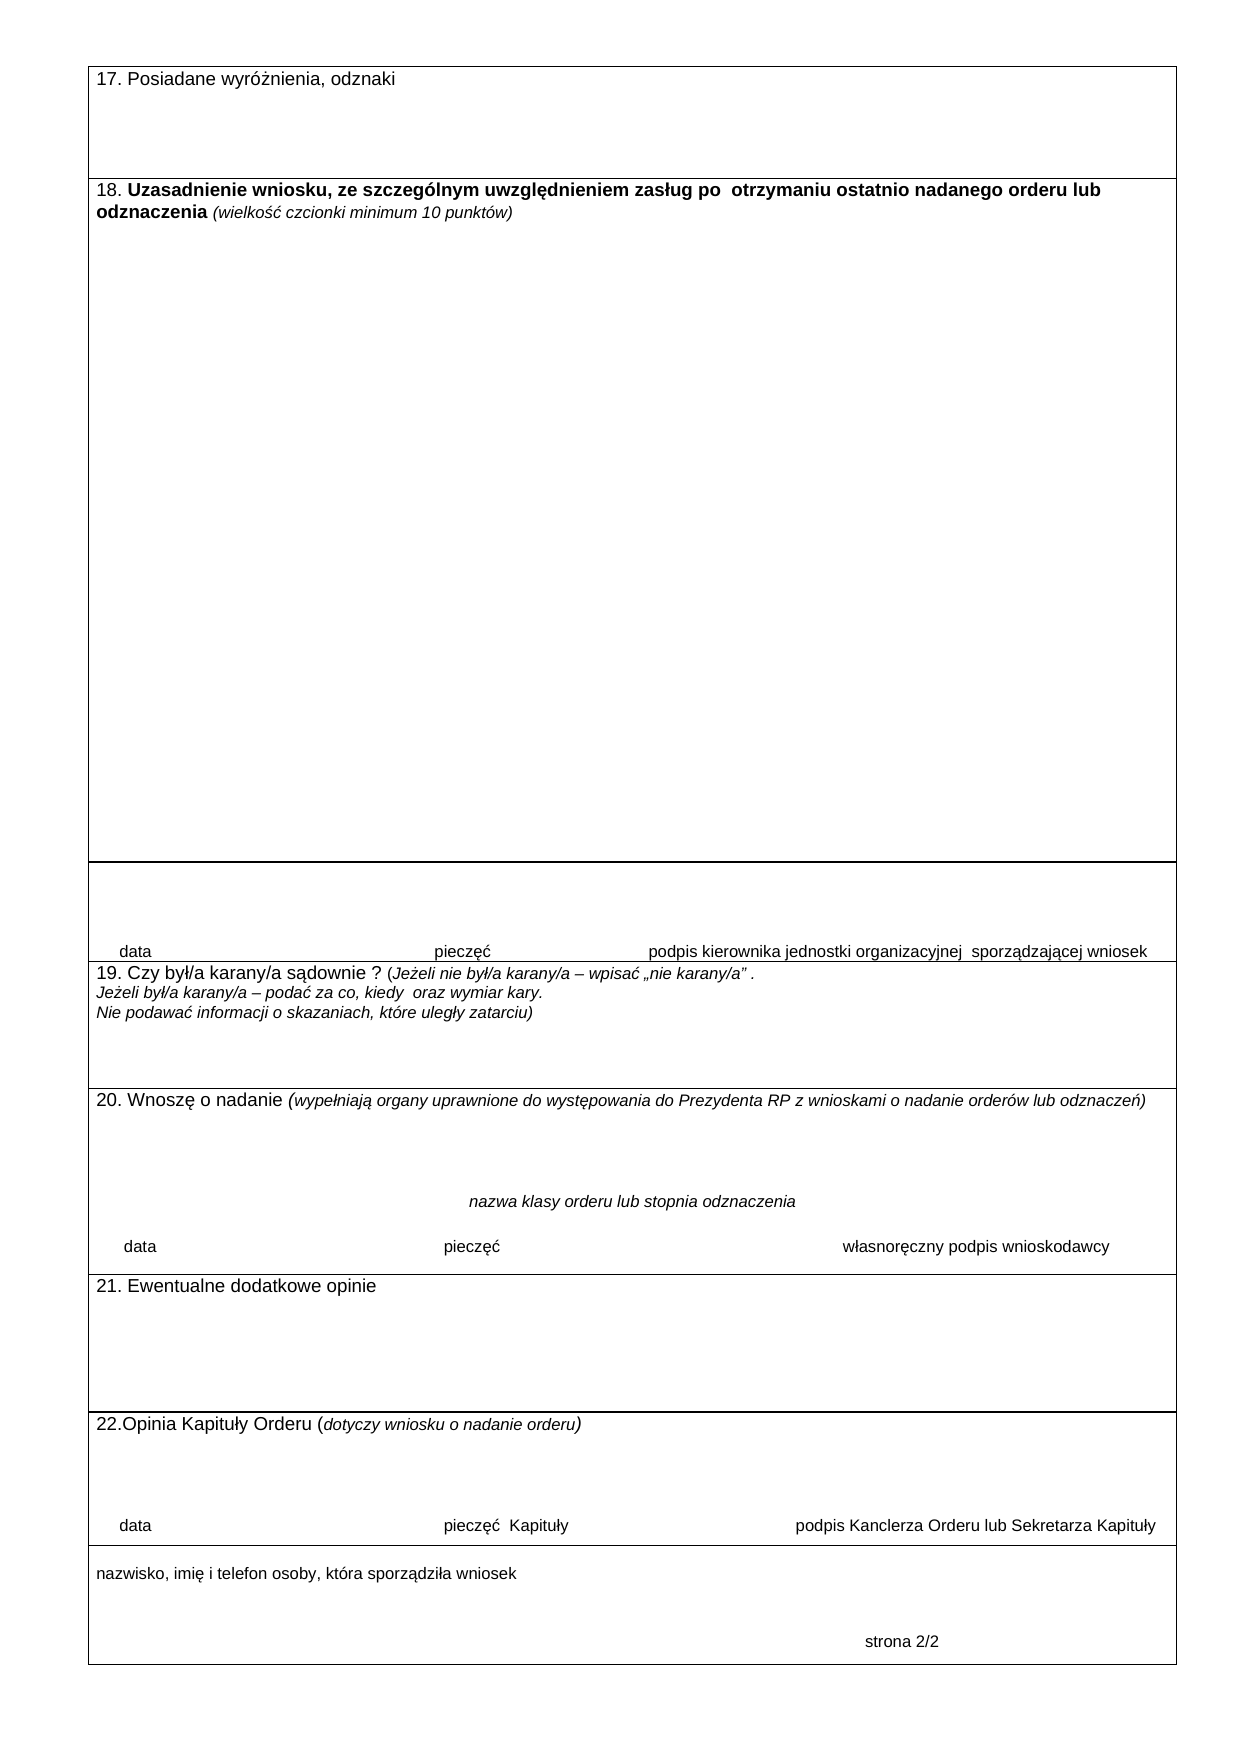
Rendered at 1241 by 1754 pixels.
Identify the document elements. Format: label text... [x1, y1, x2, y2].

table_cell 22.Opinia Kapituły Orderu (dotyczy wniosku o nadanie orderu) data pieczęć Kapituły podpis Kanclerza Orderu lub Sekretarza Kapituły [89, 1413, 1176, 1545]
table_cell 21. Ewentualne dodatkowe opinie [89, 1275, 1176, 1411]
table_cell 20. Wnoszę o nadanie (wypełniają organy uprawnione do występowania do Prezydenta RP z wnioskami o nadanie orderów lub odznaczeń) nazwa klasy orderu lub stopnia odznaczenia data pieczęć własnoręczny podpis wnioskodawcy [89, 1089, 1176, 1274]
table_cell strona 2/2 [858, 1546, 1176, 1664]
table_cell 19. Czy był/a karany/a sądownie ? (Jeżeli nie był/a karany/a – wpisać „nie karany/a” . Jeżeli był/a karany/a – podać za co, kiedy oraz wymiar kary. Nie podawać informacji o skazaniach, które uległy zatarciu) [89, 962, 1176, 1087]
table_cell nazwisko, imię i telefon osoby, która sporządziła wniosek [89, 1546, 857, 1664]
table_header 17. Posiadane wyróżnienia, odznaki [89, 67, 1176, 178]
table_cell 18. Uzasadnienie wniosku, ze szczególnym uwzględnieniem zasług po otrzymaniu ostatnio nadanego orderu lub odznaczenia (wielkość czcionki minimum 10 punktów) [89, 179, 1176, 861]
table_cell data pieczęć podpis kierownika jednostki organizacyjnej sporządzającej wniosek [89, 863, 1176, 961]
